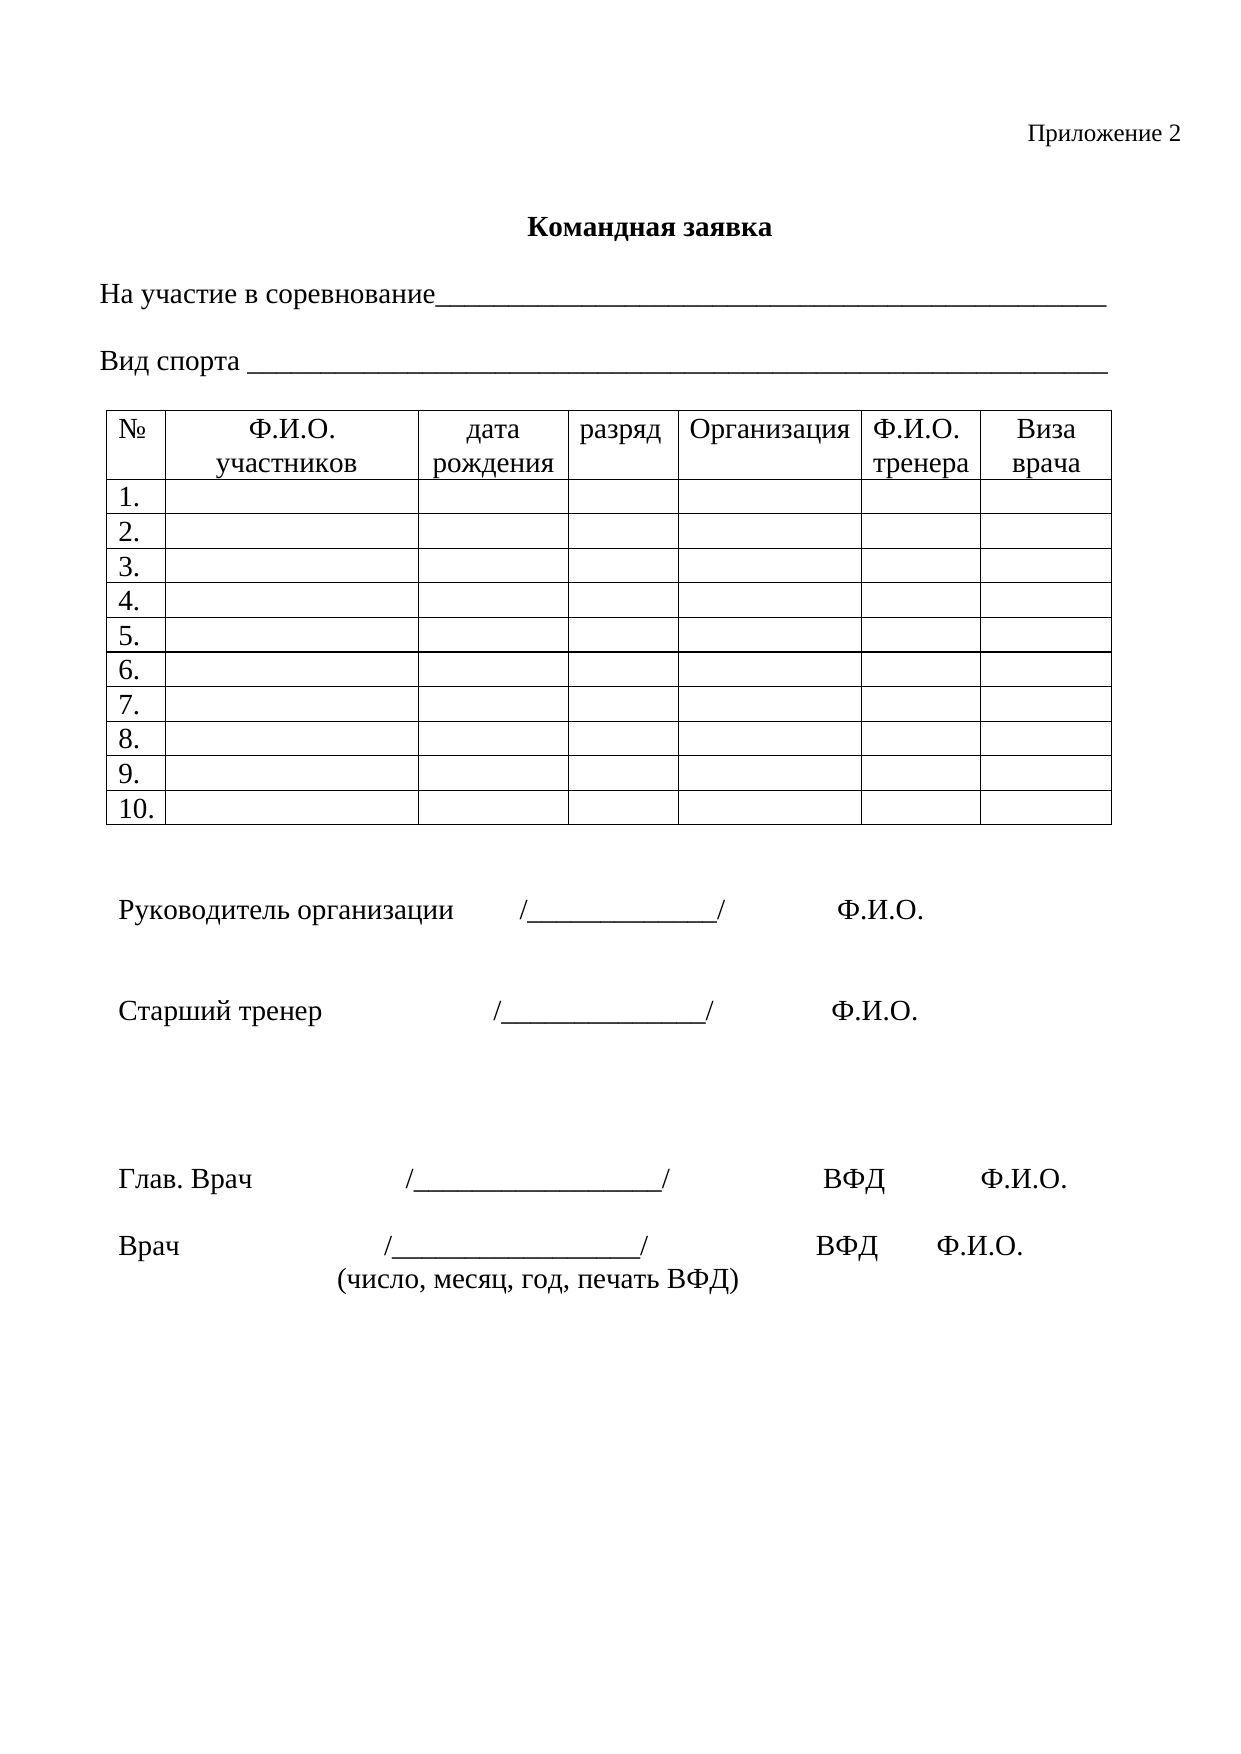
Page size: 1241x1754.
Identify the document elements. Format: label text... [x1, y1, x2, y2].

table_cell [679, 514, 861, 548]
table_cell [166, 722, 418, 755]
table_header Организация [679, 411, 861, 478]
table_cell [862, 687, 980, 721]
text На участие в соревнование______________________________________________ [99, 276, 1181, 310]
table_cell 3. [107, 549, 165, 582]
table_cell [419, 722, 568, 755]
text Руководитель организации /_____________/ Ф.И.О. [118, 892, 1181, 926]
table_cell [862, 722, 980, 755]
table_cell [166, 549, 418, 582]
table_cell [981, 618, 1111, 651]
table_cell [166, 514, 418, 548]
table_cell [679, 687, 861, 721]
table_cell [569, 687, 678, 721]
table_cell [981, 583, 1111, 617]
text Врач /_________________/ ВФД Ф.И.О. [118, 1228, 1181, 1261]
table_cell [419, 653, 568, 686]
table_cell [419, 756, 568, 790]
table_cell [166, 687, 418, 721]
table_cell [569, 756, 678, 790]
table_cell [569, 791, 678, 824]
table_cell [419, 687, 568, 721]
table_header Ф.И.О. тренера [862, 411, 980, 478]
table_cell 8. [107, 722, 165, 755]
table_cell [679, 549, 861, 582]
table_cell [419, 480, 568, 513]
table_cell [981, 687, 1111, 721]
table_cell [981, 653, 1111, 686]
table_cell [981, 756, 1111, 790]
table_cell [679, 791, 861, 824]
table_cell [419, 583, 568, 617]
table_header Виза врача [981, 411, 1111, 478]
text Командная заявка [118, 209, 1181, 243]
table_cell [679, 653, 861, 686]
table_cell [862, 756, 980, 790]
table_cell 2. [107, 514, 165, 548]
table_cell [569, 583, 678, 617]
table_cell [679, 722, 861, 755]
table_cell [862, 549, 980, 582]
table_cell [569, 549, 678, 582]
table_header дата рождения [419, 411, 568, 478]
text Глав. Врач /_________________/ ВФД Ф.И.О. [118, 1161, 1181, 1194]
table_cell [569, 722, 678, 755]
table_cell [862, 618, 980, 651]
text (число, месяц, год, печать ВФД) [118, 1261, 1181, 1295]
table_cell [166, 653, 418, 686]
table_cell 7. [107, 687, 165, 721]
table_cell [166, 583, 418, 617]
table_cell [862, 583, 980, 617]
table_cell [569, 618, 678, 651]
table_cell [862, 514, 980, 548]
table_cell 10. [107, 791, 165, 824]
table_header № [107, 411, 165, 478]
text Приложение 2 [118, 118, 1181, 147]
table_cell [419, 791, 568, 824]
table_cell [166, 480, 418, 513]
table_cell [679, 756, 861, 790]
table_cell 6. [107, 653, 165, 686]
table_cell [981, 722, 1111, 755]
table_cell [981, 480, 1111, 513]
table_cell [862, 653, 980, 686]
table_cell [166, 618, 418, 651]
table_cell [981, 514, 1111, 548]
table_cell [569, 653, 678, 686]
table_header Ф.И.О. участников [166, 411, 418, 478]
table_cell 4. [107, 583, 165, 617]
table_cell [419, 618, 568, 651]
text Старший тренер /______________/ Ф.И.О. [118, 993, 1181, 1027]
table_cell [862, 480, 980, 513]
table_cell 5. [107, 618, 165, 651]
table_cell [419, 514, 568, 548]
table_cell [166, 791, 418, 824]
table_cell [569, 514, 678, 548]
text Вид спорта ___________________________________________________________ [99, 343, 1181, 377]
table_cell [166, 756, 418, 790]
table_header разряд [569, 411, 678, 478]
table_cell [981, 549, 1111, 582]
table_cell [679, 480, 861, 513]
table_cell [679, 583, 861, 617]
table_cell [981, 791, 1111, 824]
table_cell [679, 618, 861, 651]
table_cell [419, 549, 568, 582]
table_cell 1. [107, 480, 165, 513]
table_cell 9. [107, 756, 165, 790]
table_cell [569, 480, 678, 513]
table_cell [862, 791, 980, 824]
